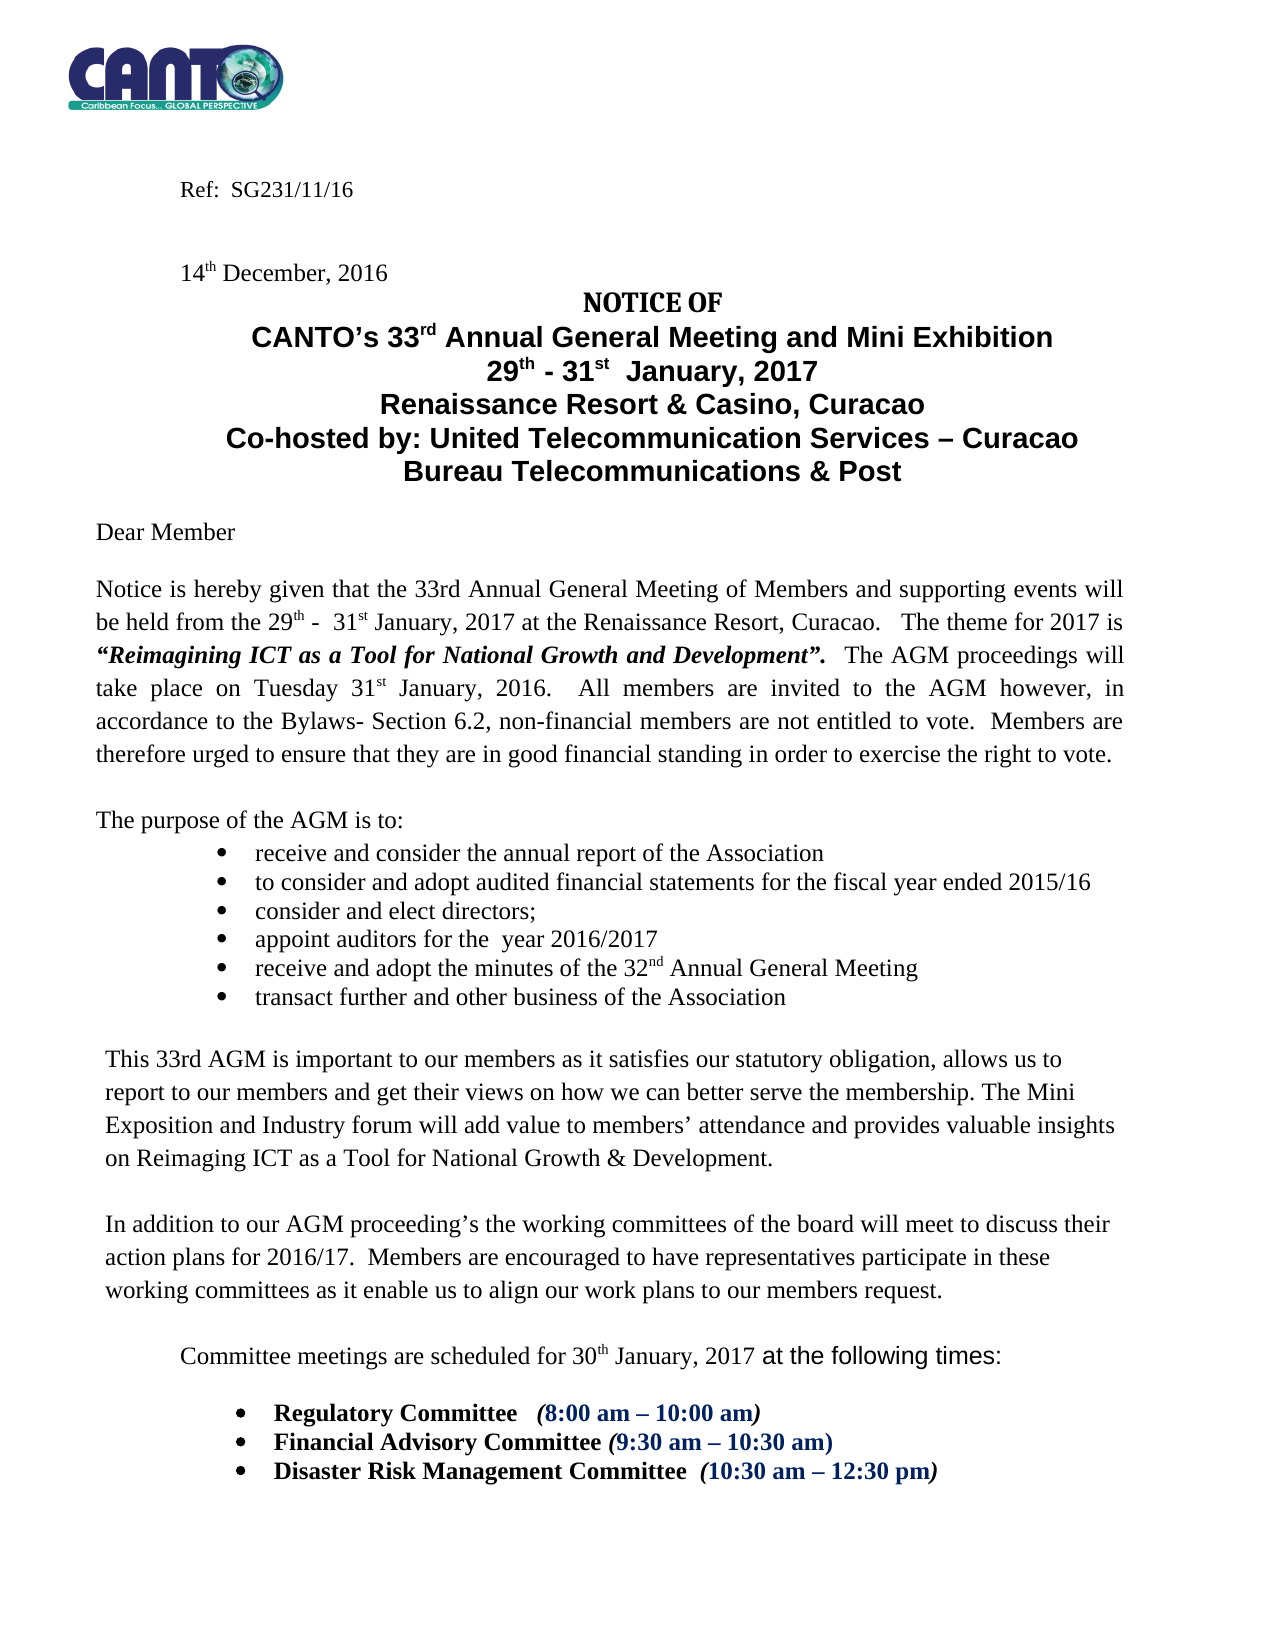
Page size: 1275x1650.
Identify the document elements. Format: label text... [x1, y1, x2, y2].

text Notice is hereby given that the 33rd Annual General Meeting of Members and supporting events will be held from the 29th - 31st January, 2017 at the Renaissance Resort, Curacao. The theme for 2017 is “Reimagining ICT as a Tool for National Growth and Development”. The AGM proceedings will take place on Tuesday 31st January, 2016. All members are invited to the AGM however, in accordance to the Bylaws- Section 6.2, non-financial members are not entitled to vote. Members are therefore urged to ensure that they are in good financial standing in order to exercise the right to vote. [96, 574, 1125, 768]
text NOTICE OF [180, 287, 1125, 320]
list to consider and adopt audited financial statements for the fiscal year ended 2015/16 [217, 867, 1125, 896]
list Disaster Risk Management Committee (10:30 am – 12:30 pm) [236, 1456, 1125, 1485]
text CANTO’s 33rd Annual General Meeting and Mini Exhibition [180, 320, 1125, 354]
text In addition to our AGM proceeding’s the working committees of the board will meet to discuss their action plans for 2016/17. Members are encouraged to have representatives participate in these working committees as it enable us to align our work plans to our members request. [105, 1209, 1125, 1304]
text 14th December, 2016 [180, 258, 1125, 287]
text Ref: SG231/11/16 [180, 176, 1125, 203]
text Bureau Telecommunications & Post [180, 454, 1125, 488]
text Committee meetings are scheduled for 30th January, 2017 at the following times: [180, 1341, 1125, 1370]
text This 33rd AGM is important to our members as it satisfies our statutory obligation, allows us to report to our members and get their views on how we can better serve the membership. The Mini Exposition and Industry forum will add value to members’ attendance and provides valuable insights on Reimaging ICT as a Tool for National Growth & Development. [105, 1044, 1125, 1172]
text Dear Member [96, 517, 1125, 545]
list consider and elect directors; [217, 896, 1144, 924]
text 29th - 31st January, 2017 [180, 354, 1125, 387]
text The purpose of the AGM is to: [96, 805, 1125, 834]
list Regulatory Committee (8:00 am – 10:00 am) [236, 1398, 1125, 1427]
picture [32, 15, 304, 134]
list transact further and other business of the Association [217, 982, 1125, 1011]
list appoint auditors for the year 2016/2017 [217, 924, 1125, 953]
list Financial Advisory Committee (9:30 am – 10:30 am) [236, 1427, 1125, 1456]
list receive and consider the annual report of the Association [217, 838, 1125, 867]
list receive and adopt the minutes of the 32nd Annual General Meeting [217, 953, 1125, 982]
text Renaissance Resort & Casino, Curacao [180, 387, 1125, 421]
text Co-hosted by: United Telecommunication Services – Curacao [180, 421, 1125, 454]
